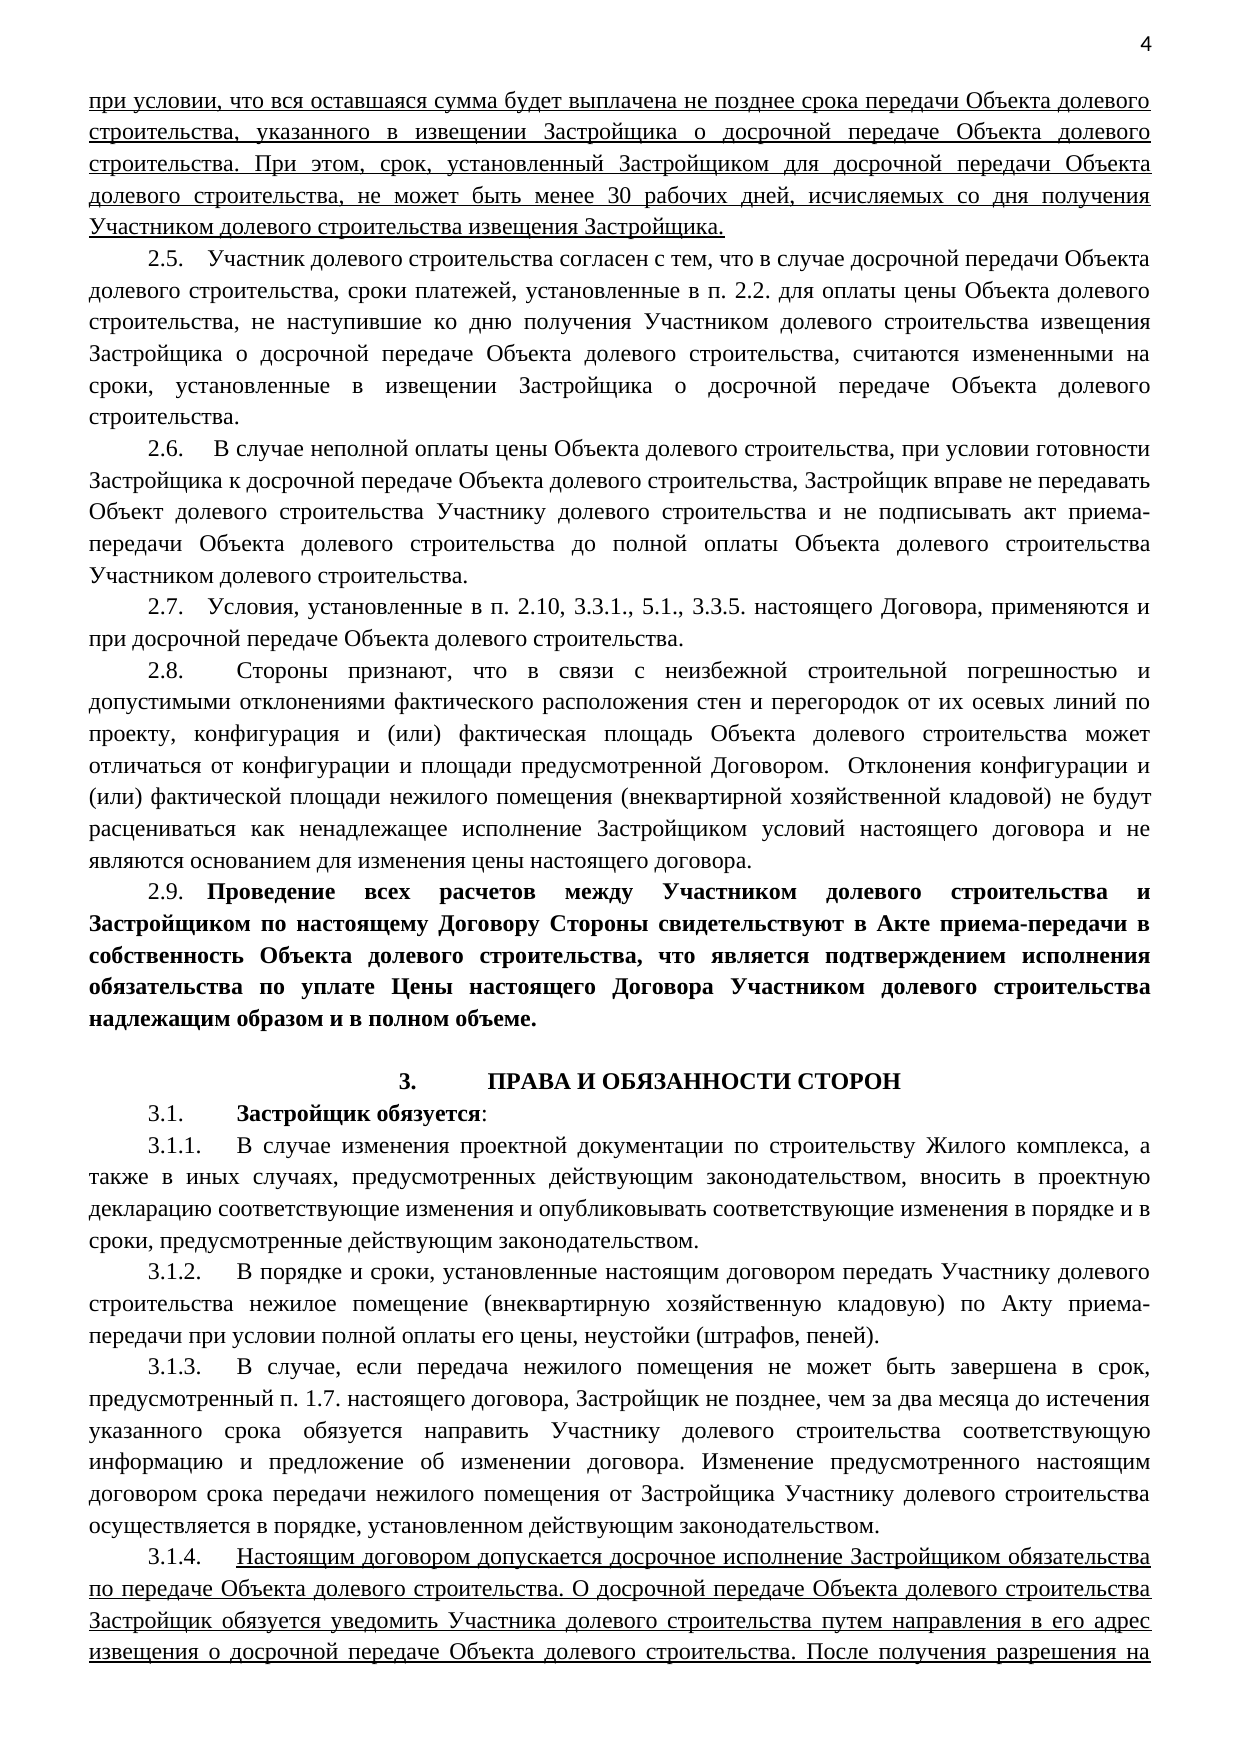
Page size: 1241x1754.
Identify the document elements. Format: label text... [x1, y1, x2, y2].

list Условия, установленные в п. 2.10, 3.3.1., 5.1., 3.3.5. настоящего Договора, применяются и при досрочной передаче Объекта долевого строительства. [89, 592, 1152, 652]
list ПРАВА И ОБЯЗАННОСТИ СТОРОН [89, 1067, 1152, 1095]
list Участник долевого строительства согласен с тем, что в случае досрочной передачи Объекта долевого строительства, сроки платежей, установленные в п. 2.2. для оплаты цены Объекта долевого строительства, не наступившие ко дню получения Участником долевого строительства извещения Застройщика о досрочной передаче Объекта долевого строительства, считаются измененными на сроки, установленные в извещении Застройщика о досрочной передаче Объекта долевого строительства. [89, 244, 1152, 430]
list В порядке и сроки, установленные настоящим договором передать Участнику долевого строительства нежилое помещение (внеквартирную хозяйственную кладовую) по Акту приема-передачи при условии полной оплаты его цены, неустойки (штрафов, пеней). [89, 1257, 1152, 1348]
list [89, 1599, 1152, 1630]
list Стороны признают, что в связи с неизбежной строительной погрешностью и допустимыми отклонениями фактического расположения стен и перегородок от их осевых линий по проекту, конфигурация и (или) фактическая площадь Объекта долевого строительства может отличаться от конфигурации и площади предусмотренной Договором. Отклонения конфигурации и (или) фактической площади нежилого помещения (внеквартирной хозяйственной кладовой) не будут расцениваться как ненадлежащее исполнение Застройщиком условий настоящего договора и не являются основанием для изменения цены настоящего договора. [89, 656, 1152, 873]
list Проведение всех расчетов между Участником долевого строительства и Застройщиком по настоящему Договору Стороны свидетельствуют в Акте приема-передачи в собственность Объекта долевого строительства, что является подтверждением исполнения обязательства по уплате Цены настоящего Договора Участником долевого строительства надлежащим образом и в полном объеме. [89, 877, 1152, 1032]
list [89, 86, 1152, 173]
list В случае, если передача нежилого помещения не может быть завершена в срок, предусмотренный п. 1.7. настоящего договора, Застройщик не позднее, чем за два месяца до истечения указанного срока обязуется направить Участнику долевого строительства соответствующую информацию и предложение об изменении договора. Изменение предусмотренного настоящим договором срока передачи нежилого помещения от Застройщика Участнику долевого строительства осуществляется в порядке, установленном действующим законодательством. [89, 1352, 1152, 1538]
list Застройщик обязуется: [89, 1099, 1152, 1127]
list В случае изменения проектной документации по строительству Жилого комплекса, а также в иных случаях, предусмотренных действующим законодательством, вносить в проектную декларацию соответствующие изменения и опубликовывать соответствующие изменения в порядке и в сроки, предусмотренные действующим законодательством. [89, 1131, 1152, 1253]
list В случае неполной оплаты цены Объекта долевого строительства, при условии готовности Застройщика к досрочной передаче Объекта долевого строительства, Застройщик вправе не передавать Объект долевого строительства Участнику долевого строительства и не подписывать акт приема-передачи Объекта долевого строительства до полной оплаты Объекта долевого строительства Участником долевого строительства. [89, 434, 1152, 588]
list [89, 1631, 1152, 1665]
